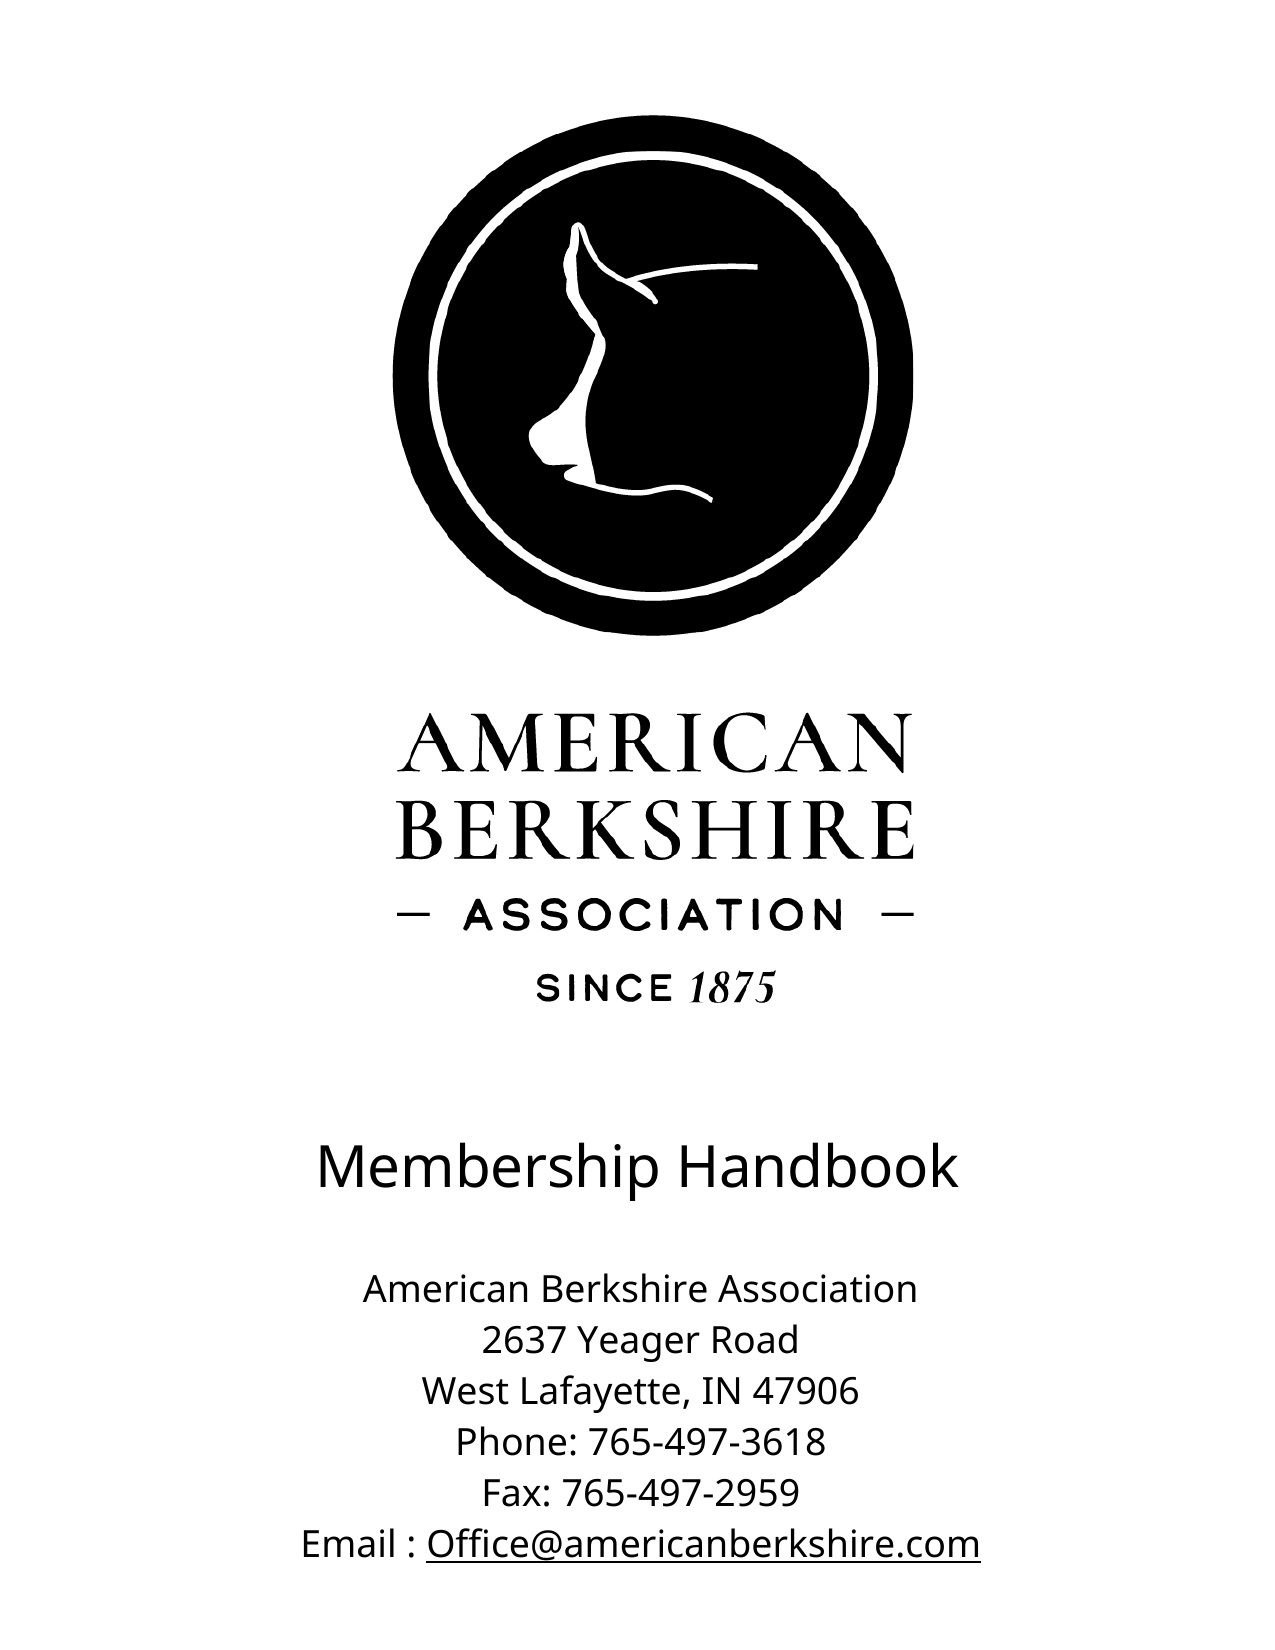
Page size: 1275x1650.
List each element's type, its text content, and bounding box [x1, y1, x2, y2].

text West Lafayette, IN 47906 [50, 1364, 1231, 1415]
text Email : Office@americanberkshire.com [50, 1517, 1231, 1568]
picture [392, 115, 914, 1003]
text Phone: 765-497-3618 [50, 1415, 1231, 1466]
text American Berkshire Association [50, 1262, 1231, 1313]
title Membership Handbook [297, 1125, 978, 1205]
text Fax: 765-497-2959 [50, 1466, 1231, 1517]
text 2637 Yeager Road [50, 1313, 1231, 1364]
